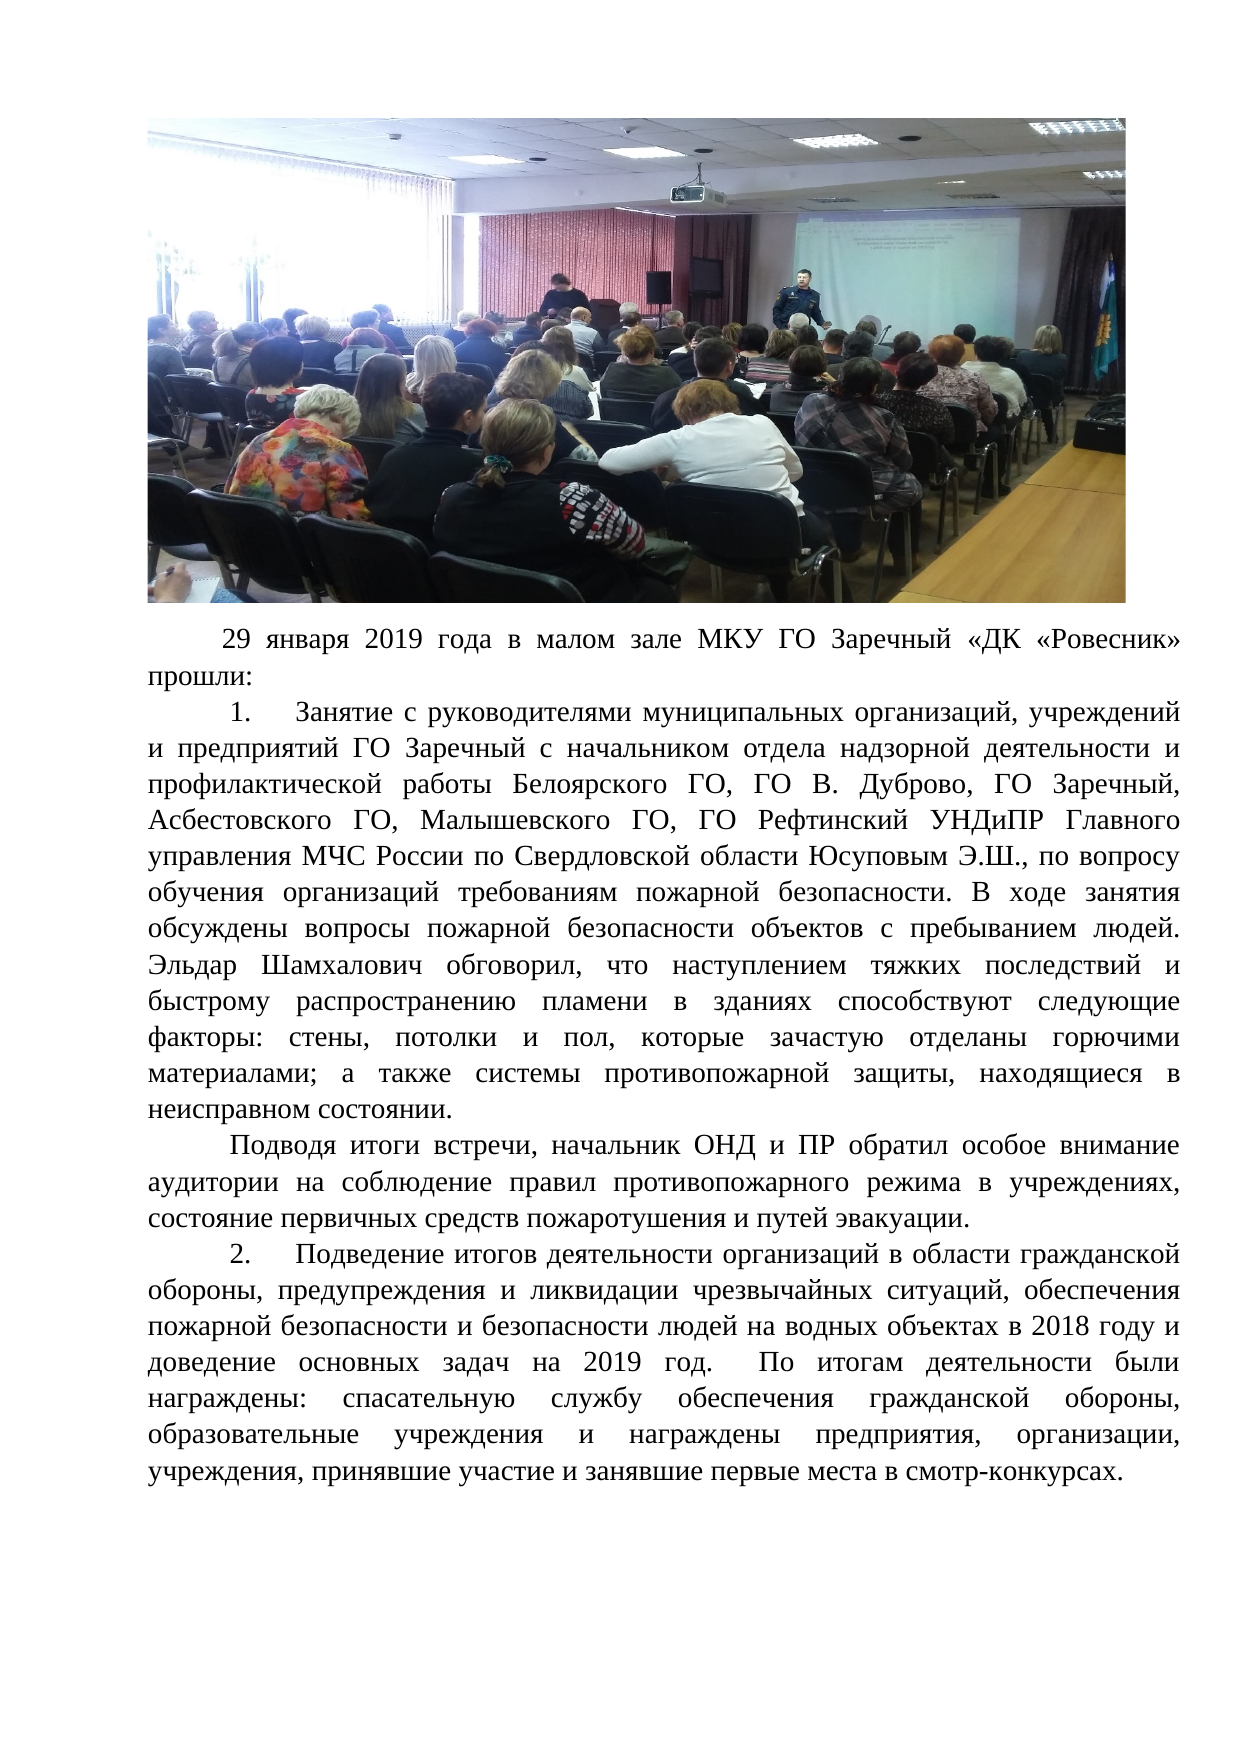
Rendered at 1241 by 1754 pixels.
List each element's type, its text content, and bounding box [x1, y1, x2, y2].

picture [147, 118, 1126, 603]
list Занятие с руководителями муниципальных организаций, учреждений и предприятий ГО Заречный с начальником отдела надзорной деятельности и профилактической работы Белоярского ГО, ГО В. Дуброво, ГО Заречный, Асбестовского ГО, Малышевского ГО, ГО Рефтинский УНДиПР Главного управления МЧС России по Свердловской области Юсуповым Э.Ш., по вопросу обучения организаций требованиям пожарной безопасности. В ходе занятия обсуждены вопросы пожарной безопасности объектов с пребыванием людей. Эльдар Шамхалович обговорил, что наступлением тяжких последствий и быстрому распространению пламени в зданиях способствуют следующие факторы: стены, потолки и пол, которые зачастую отделаны горючими материалами; а также системы противопожарной защиты, находящиеся в неисправном состоянии. [148, 694, 1181, 1125]
text 29 января 2019 года в малом зале МКУ ГО Заречный «ДК «Ровесник» прошли: [148, 621, 1181, 691]
list Подводя итоги встречи, начальник ОНД и ПР обратил особое внимание аудитории на соблюдение правил противопожарного режима в учреждениях, состояние первичных средств пожаротушения и путей эвакуации. [148, 1127, 1181, 1233]
list Подведение итогов деятельности организаций в области гражданской обороны, предупреждения и ликвидации чрезвычайных ситуаций, обеспечения пожарной безопасности и безопасности людей на водных объектах в 2018 году и доведение основных задач на 2019 год. По итогам деятельности были награждены: спасательную службу обеспечения гражданской обороны, образовательные учреждения и награждены предприятия, организации, учреждения, принявшие участие и занявшие первые места в смотр-конкурсах. [148, 1236, 1181, 1486]
